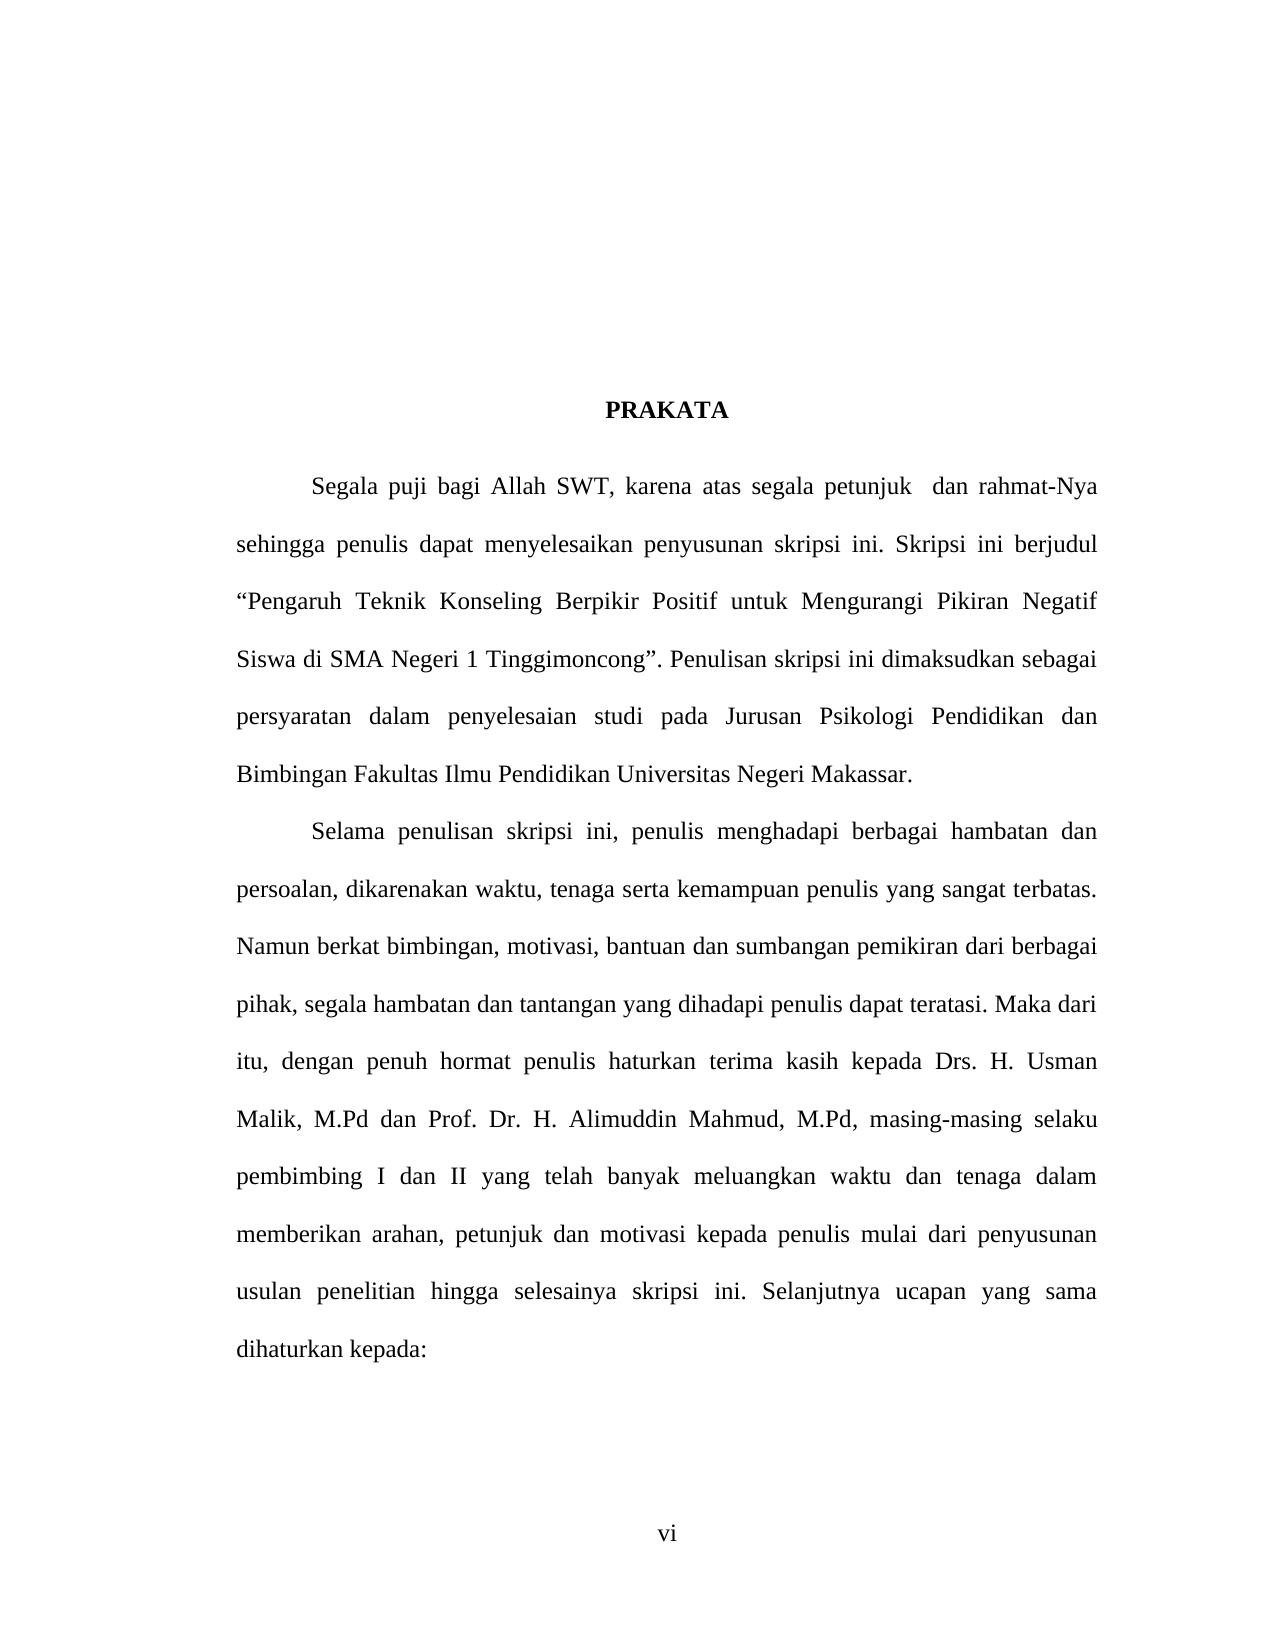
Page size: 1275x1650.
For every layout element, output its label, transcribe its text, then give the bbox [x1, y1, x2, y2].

text Segala puji bagi Allah SWT, karena atas segala petunjuk dan rahmat-Nya sehingga penulis dapat menyelesaikan penyusunan skripsi ini. Skripsi ini berjudul “Pengaruh Teknik Konseling Berpikir Positif untuk Mengurangi Pikiran Negatif Siswa di SMA Negeri 1 Tinggimoncong”. Penulisan skripsi ini dimaksudkan sebagai persyaratan dalam penyelesaian studi pada Jurusan Psikologi Pendidikan dan Bimbingan Fakultas Ilmu Pendidikan Universitas Negeri Makassar. [236, 471, 1098, 788]
text PRAKATA [236, 395, 1098, 424]
text Selama penulisan skripsi ini, penulis menghadapi berbagai hambatan dan persoalan, dikarenakan waktu, tenaga serta kemampuan penulis yang sangat terbatas. Namun berkat bimbingan, motivasi, bantuan dan sumbangan pemikiran dari berbagai pihak, segala hambatan dan tantangan yang dihadapi penulis dapat teratasi. Maka dari itu, dengan penuh hormat penulis haturkan terima kasih kepada Drs. H. Usman Malik, M.Pd dan Prof. Dr. H. Alimuddin Mahmud, M.Pd, masing-masing selaku pembimbing I dan II yang telah banyak meluangkan waktu dan tenaga dalam memberikan arahan, petunjuk dan motivasi kepada penulis mulai dari penyusunan usulan penelitian hingga selesainya skripsi ini. Selanjutnya ucapan yang sama dihaturkan kepada: [236, 816, 1098, 1363]
